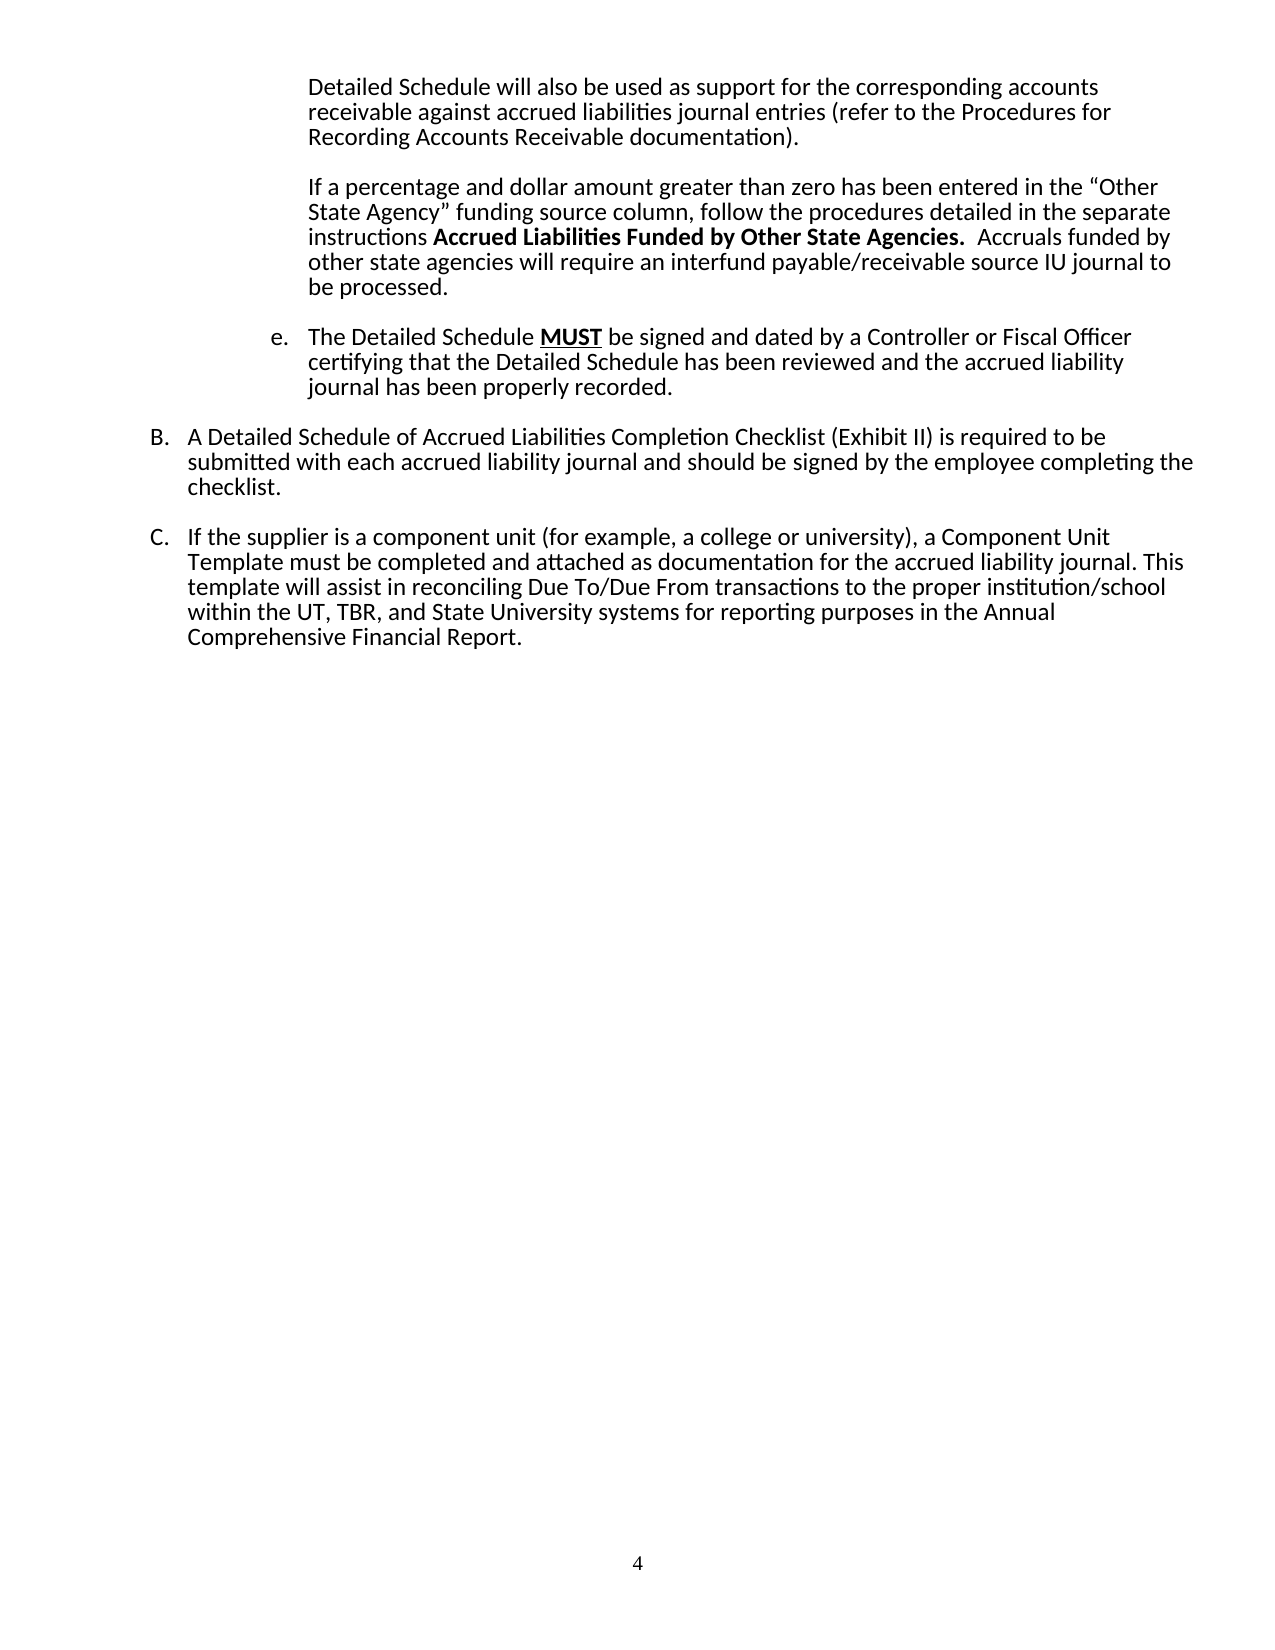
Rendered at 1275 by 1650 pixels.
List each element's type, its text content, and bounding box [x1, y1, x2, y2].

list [308, 75, 1200, 150]
list The Detailed Schedule MUST be signed and dated by a Controller or Fiscal Officer certifying that the Detailed Schedule has been reviewed and the accrued liability journal has been properly recorded. [270, 325, 1200, 400]
list If a percentage and dollar amount greater than zero has been entered in the “Other State Agency” funding source column, follow the procedures detailed in the separate instructions Accrued Liabilities Funded by Other State Agencies. Accruals funded by other state agencies will require an interfund payable/receivable source IU journal to be processed. [308, 175, 1200, 300]
list If the supplier is a component unit (for example, a college or university), a Component Unit Template must be completed and attached as documentation for the accrued liability journal. This template will assist in reconciling Due To/Due From transactions to the proper institution/school within the UT, TBR, and State University systems for reporting purposes in the Annual Comprehensive Financial Report. [150, 525, 1200, 650]
list A Detailed Schedule of Accrued Liabilities Completion Checklist (Exhibit II) is required to be submitted with each accrued liability journal and should be signed by the employee completing the checklist. [150, 425, 1200, 500]
